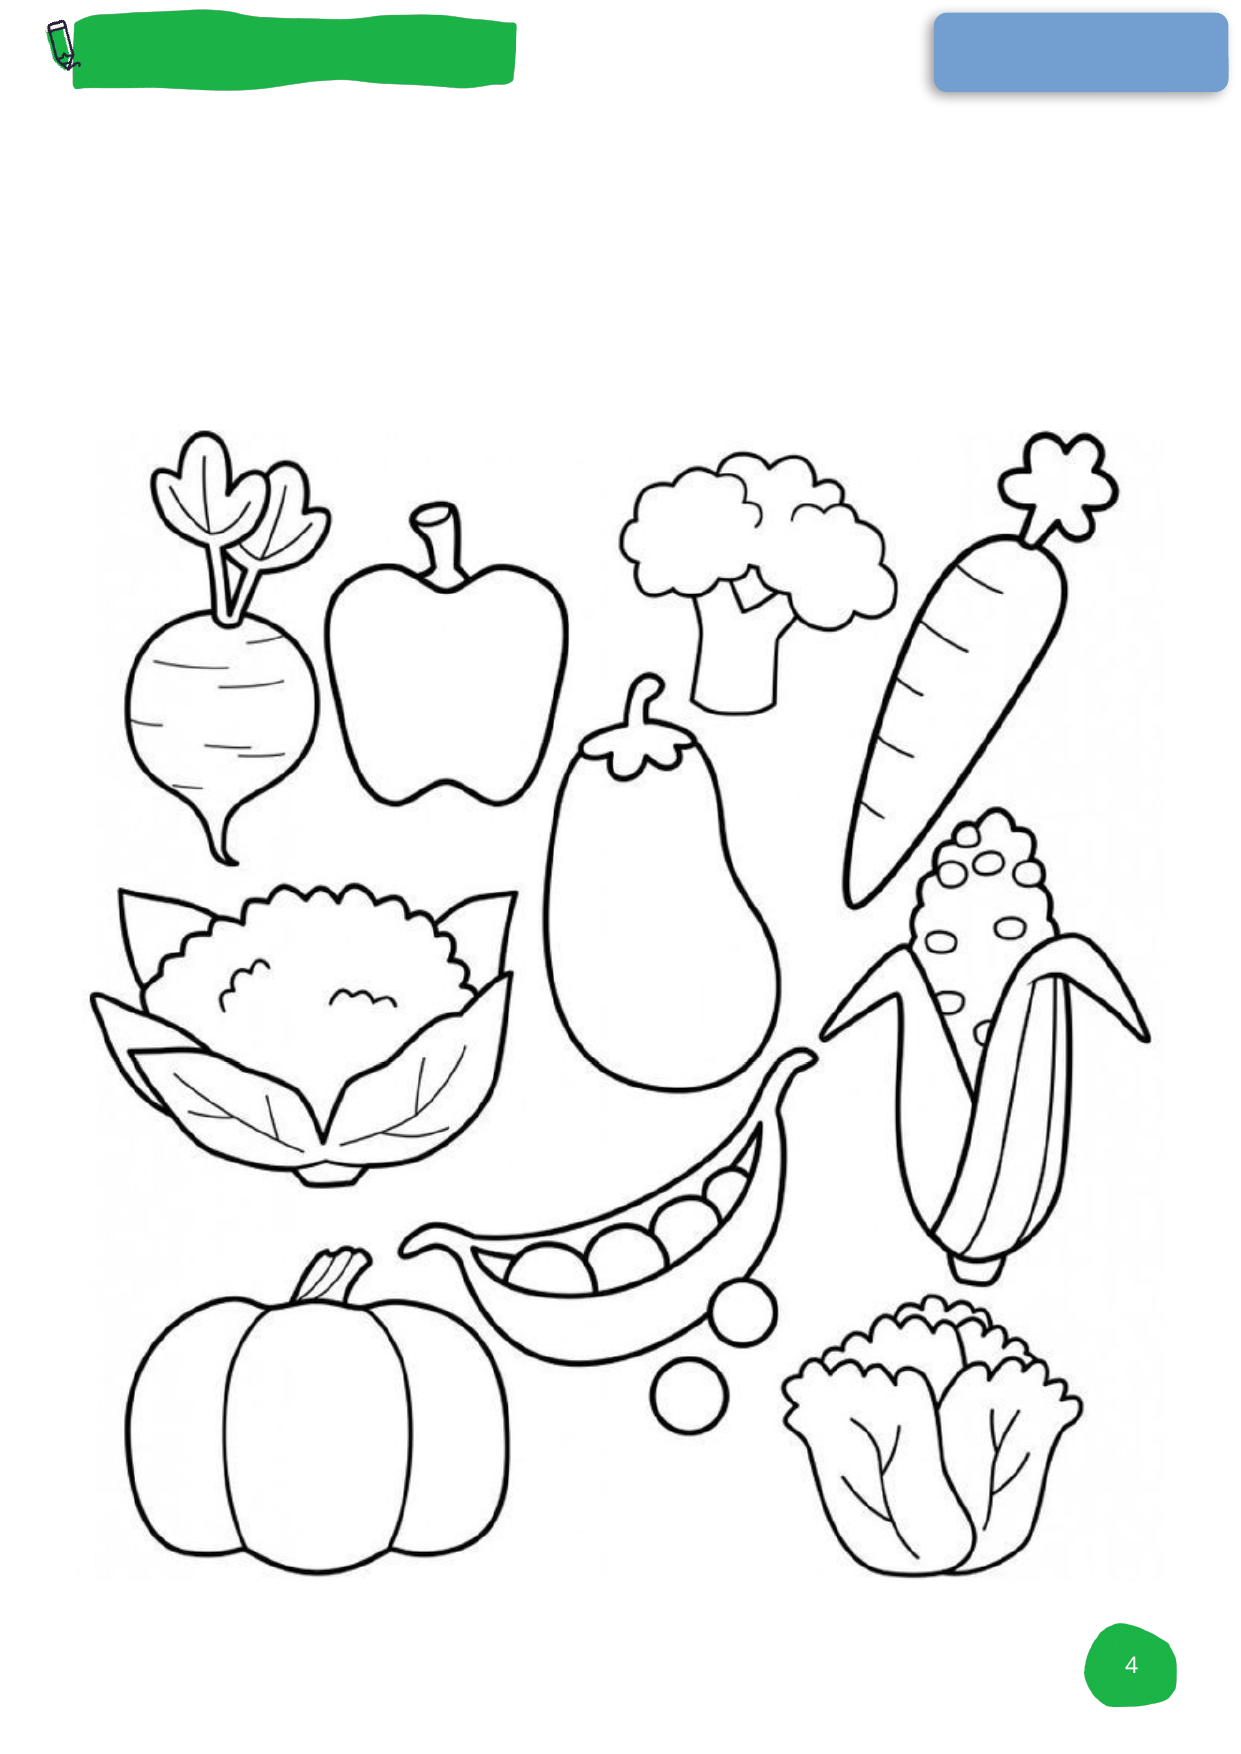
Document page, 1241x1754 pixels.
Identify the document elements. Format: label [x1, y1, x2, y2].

picture [1, 0, 516, 109]
picture [1084, 1623, 1177, 1707]
picture [75, 430, 1166, 1581]
